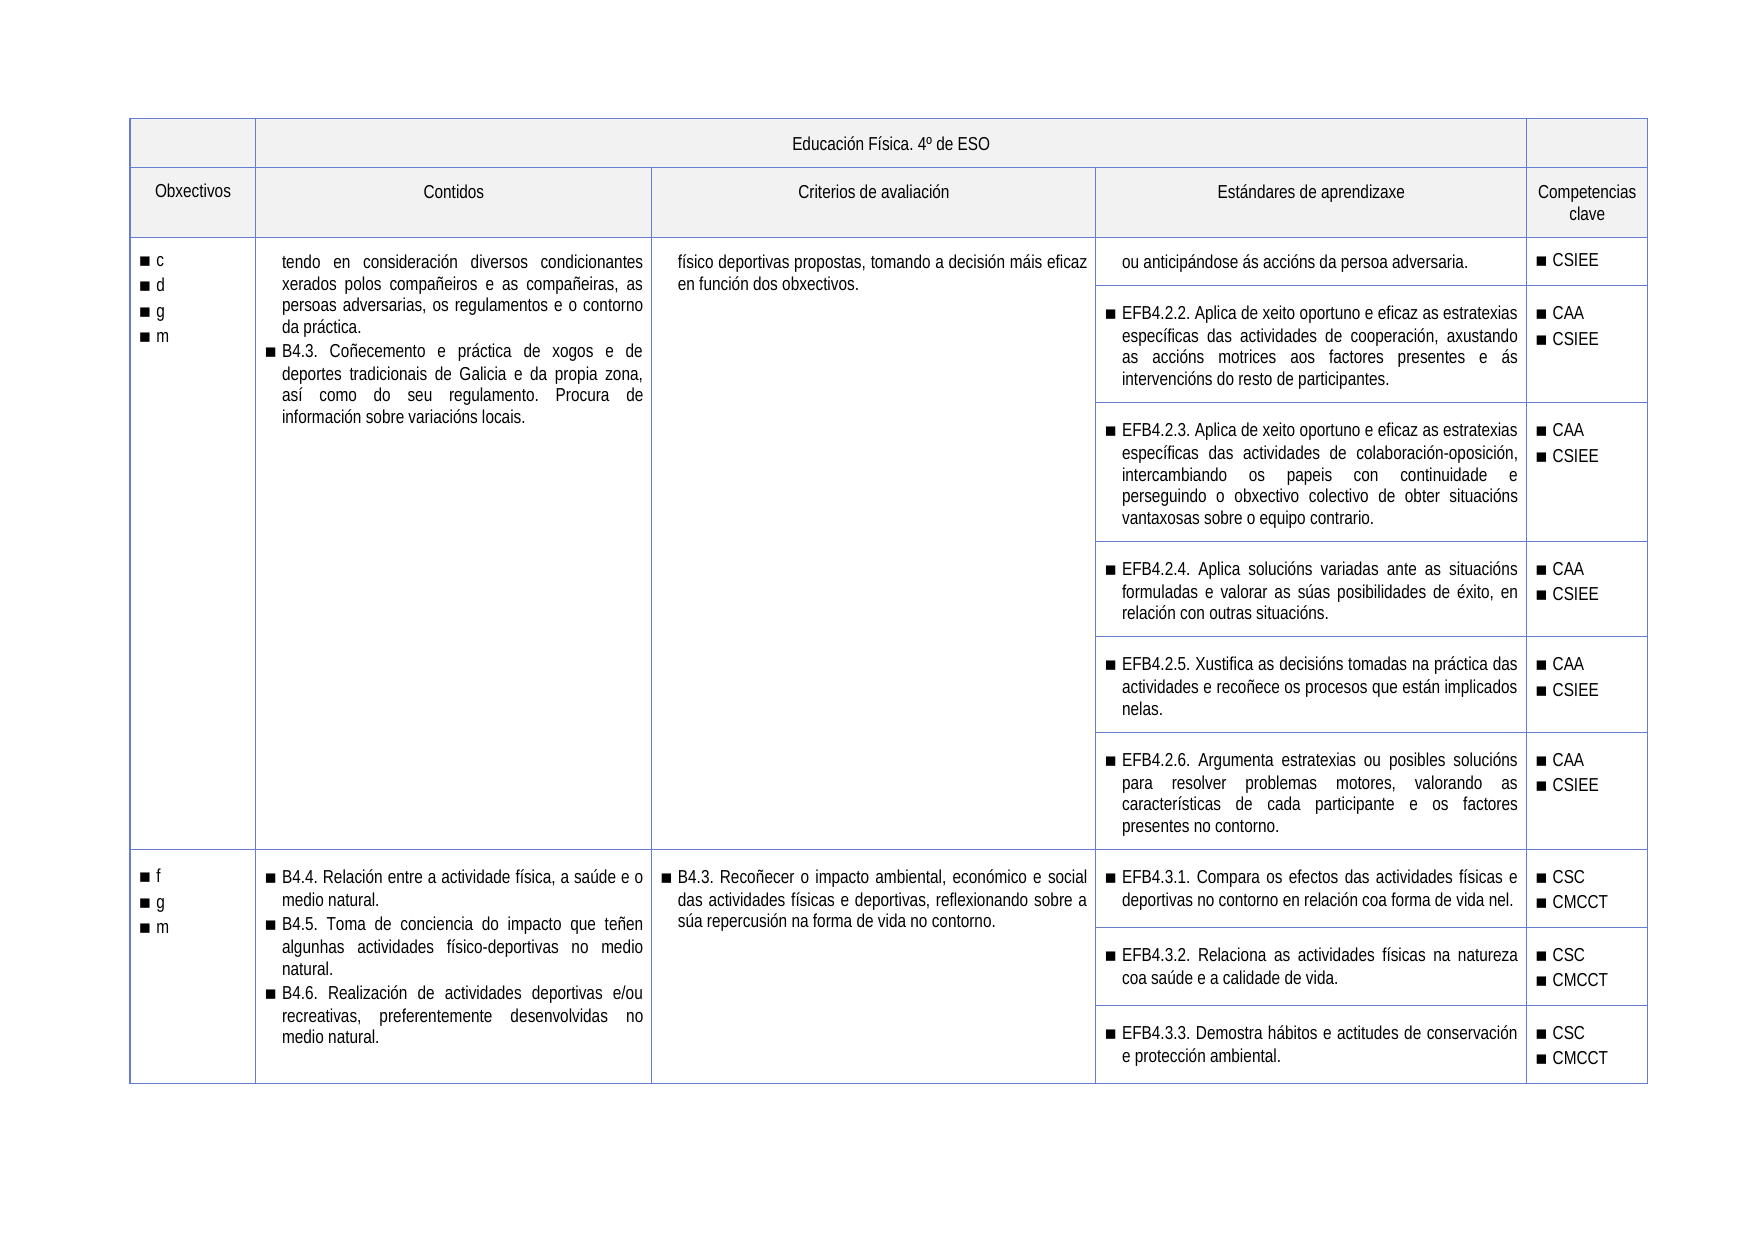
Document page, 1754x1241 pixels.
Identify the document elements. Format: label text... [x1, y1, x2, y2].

table_cell CAA CSIEE [1527, 733, 1647, 849]
table_header Educación Física. 4º de ESO [256, 119, 1526, 167]
table_cell CSC CMCCT [1527, 1006, 1647, 1083]
table_cell a b c d g m [131, 238, 255, 849]
table_cell EFB4.2.6. Argumenta estratexias ou posibles solucións para resolver problemas motores, valorando as características de cada participante e os factores presentes no contorno. [1096, 733, 1526, 849]
table_cell CAA CSIEE [1527, 542, 1647, 636]
table_cell CAA CSIEE [1527, 286, 1647, 402]
table_cell B4.4. Relación entre a actividade física, a saúde e o medio natural. B4.5. Toma de conciencia do impacto que teñen algunhas actividades físico-deportivas no medio natural. B4.6. Realización de actividades deportivas e/ou recreativas, preferentemente desenvolvidas no medio natural. [256, 850, 651, 1083]
table_cell Estándares de aprendizaxe [1096, 168, 1526, 237]
table_cell EFB4.3.1. Compara os efectos das actividades físicas e deportivas no contorno en relación coa forma de vida nel. [1096, 850, 1526, 927]
table_cell CAA CSIEE [1527, 637, 1647, 732]
table_cell B4.3. Recoñecer o impacto ambiental, económico e social das actividades físicas e deportivas, reflexionando sobre a súa repercusión na forma de vida no contorno. [652, 850, 1095, 1083]
table_cell EFB4.2.2. Aplica de xeito oportuno e eficaz as estratexias específicas das actividades de cooperación, axustando as accións motrices aos factores presentes e ás intervencións do resto de participantes. [1096, 286, 1526, 402]
table_header [1527, 119, 1647, 167]
table_cell EFB4.2.4. Aplica solucións variadas ante as situacións formuladas e valorar as súas posibilidades de éxito, en relación con outras situacións. [1096, 542, 1526, 636]
table_cell f g m [131, 850, 255, 1083]
table_cell EFB4.3.3. Demostra hábitos e actitudes de conservación e protección ambiental. [1096, 1006, 1526, 1083]
table_cell Competencias clave [1527, 168, 1647, 237]
table_cell CSC CMCCT [1527, 928, 1647, 1005]
table_cell EFB4.2.3. Aplica de xeito oportuno e eficaz as estratexias específicas das actividades de colaboración-oposición, intercambiando os papeis con continuidade e perseguindo o obxectivo colectivo de obter situacións vantaxosas sobre o equipo contrario. [1096, 403, 1526, 541]
table_cell Contidos [256, 168, 651, 237]
table_cell EFB4.2.5. Xustifica as decisións tomadas na práctica das actividades e recoñece os procesos que están implicados nelas. [1096, 637, 1526, 732]
table_cell CAA CSIEE [1527, 238, 1647, 285]
table_cell Criterios de avaliación [652, 168, 1095, 237]
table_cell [652, 238, 1095, 849]
table_cell EFB4.3.2. Relaciona as actividades físicas na natureza coa saúde e a calidade de vida. [1096, 928, 1526, 1005]
table_cell CSC CMCCT [1527, 850, 1647, 927]
table_cell CAA CSIEE [1527, 403, 1647, 541]
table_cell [1096, 238, 1526, 285]
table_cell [256, 238, 651, 849]
table_header [131, 119, 255, 167]
table_cell Obxectivos [131, 168, 255, 237]
